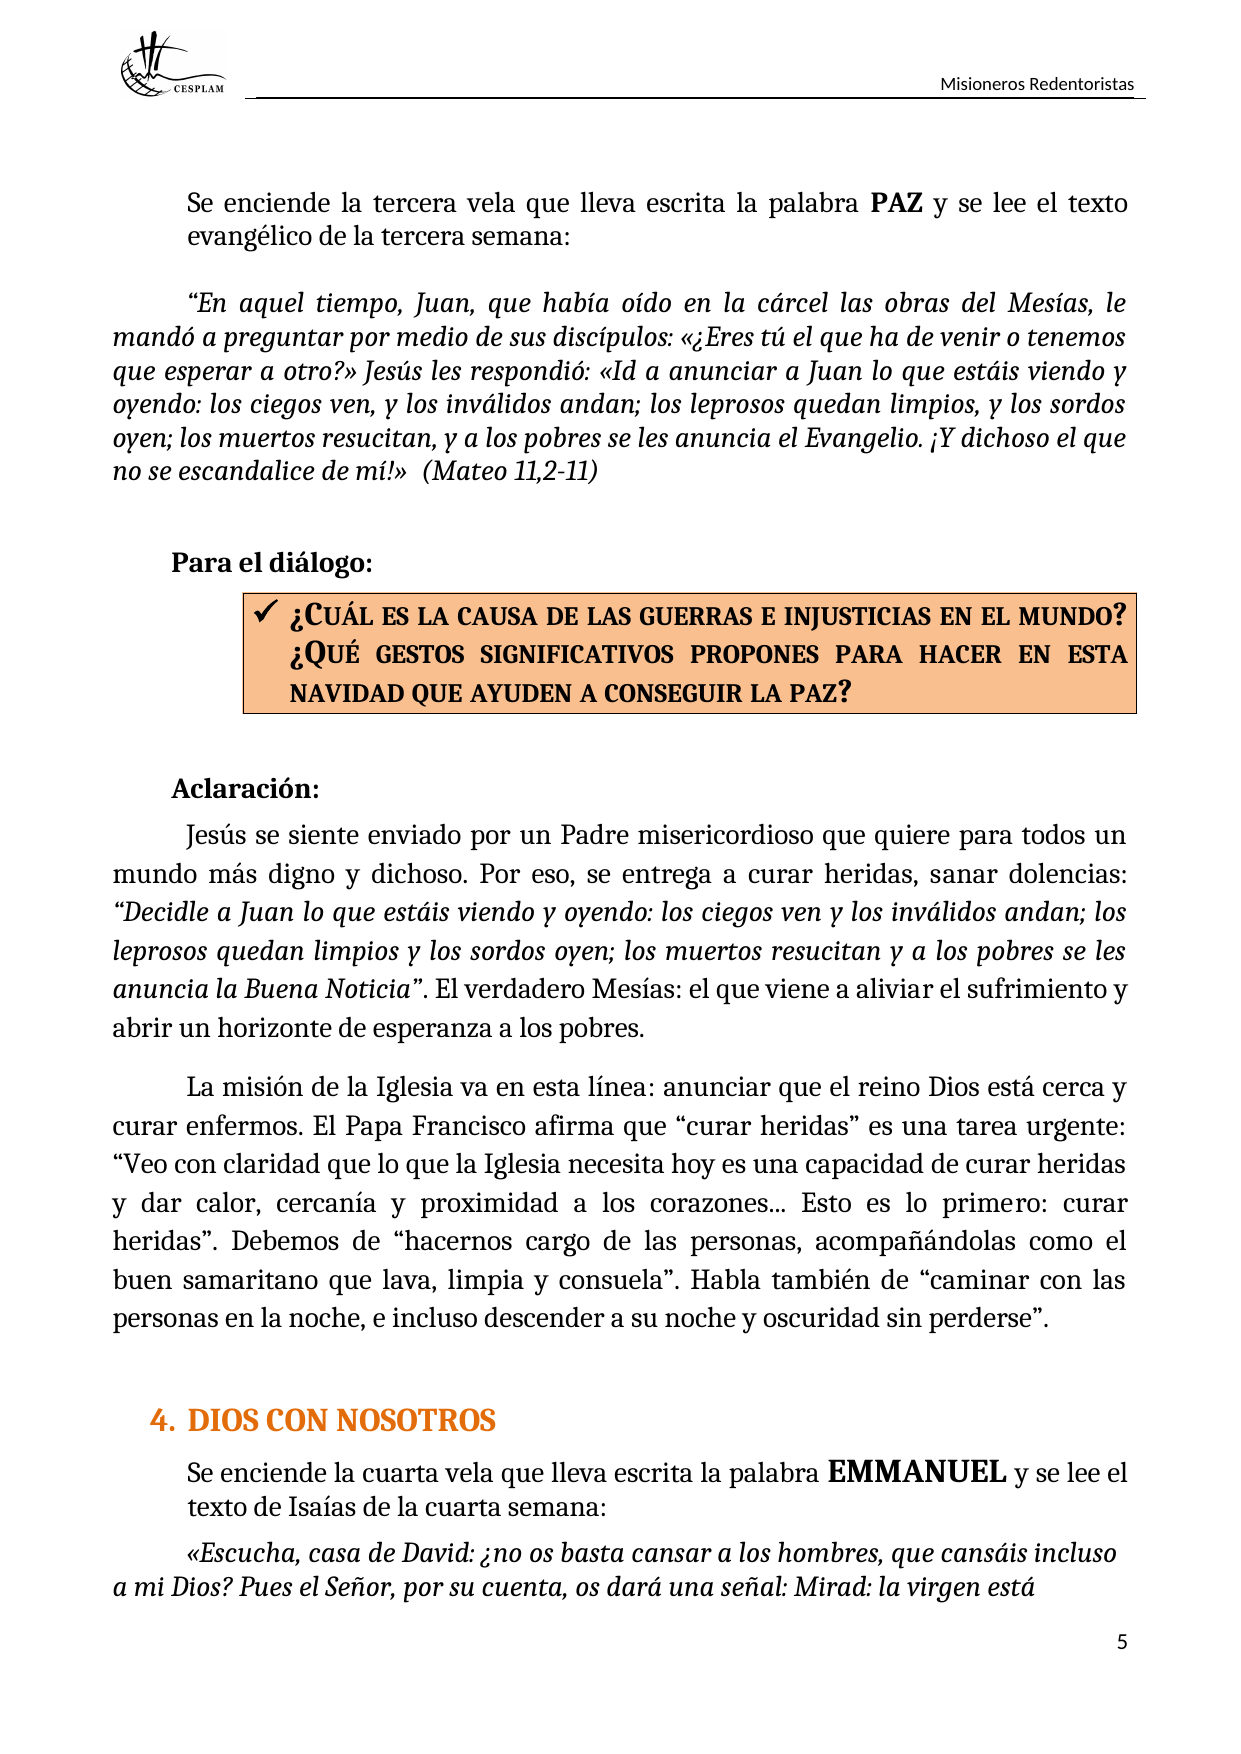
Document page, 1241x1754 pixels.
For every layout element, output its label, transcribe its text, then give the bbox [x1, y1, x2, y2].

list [112, 1537, 1128, 1604]
text Jesús se siente enviado por un Padre misericordioso que quiere para todos un mundo más digno y dichoso. Por eso, se entrega a curar heridas, sanar dolencias: “Decidle a Juan lo que estáis viendo y oyendo: los ciegos ven y los inválidos andan; los leprosos quedan limpios y los sordos oyen; los muertos resucitan y a los pobres se les anuncia la Buena Noticia”. El verdadero Mesías: el que viene a aliviar el sufrimiento y abrir un horizonte de esperanza a los pobres. [112, 818, 1128, 1044]
list ¿Cuál es la causa de las guerras e injusticias en el mundo? ¿Qué gestos significativos propones para hacer en esta navidad que ayuden a conseguir la paz? [244, 594, 1136, 713]
list Se enciende la tercera vela que lleva escrita la palabra PAZ y se lee el texto evangélico de la tercera semana: [187, 186, 1128, 253]
list DIOS CON NOSOTROS [150, 1401, 1128, 1440]
picture [119, 29, 227, 98]
text La misión de la Iglesia va en esta línea: anunciar que el reino Dios está cerca y curar enfermos. El Papa Francisco afirma que “curar heridas” es una tarea urgente: “Veo con claridad que lo que la Iglesia necesita hoy es una capacidad de curar heridas y dar calor, cercanía y proximidad a los corazones... Esto es lo primero: curar heridas”. Debemos de “hacernos cargo de las personas, acompañándolas como el buen samaritano que lava, limpia y consuela”. Habla también de “caminar con las personas en la noche, e incluso descender a su noche y oscuridad sin perderse”. [112, 1070, 1128, 1335]
list Se enciende la cuarta vela que lleva escrita la palabra EMMANUEL y se lee el texto de Isaías de la cuarta semana: [187, 1452, 1128, 1524]
list “En aquel tiempo, Juan, que había oído en la cárcel las obras del Mesías, le mandó a preguntar por medio de sus discípulos: «¿Eres tú el que ha de venir o tenemos que esperar a otro?» Jesús les respondió: «Id a anunciar a Juan lo que estáis viendo y oyendo: los ciegos ven, y los inválidos andan; los leprosos quedan limpios, y los sordos oyen; los muertos resucitan, y a los pobres se les anuncia el Evangelio. ¡Y dichoso el que no se escandalice de mí!» (Mateo 11,2-11) [112, 287, 1128, 488]
text Aclaración: [112, 772, 1128, 806]
text Para el diálogo: [112, 546, 1128, 580]
